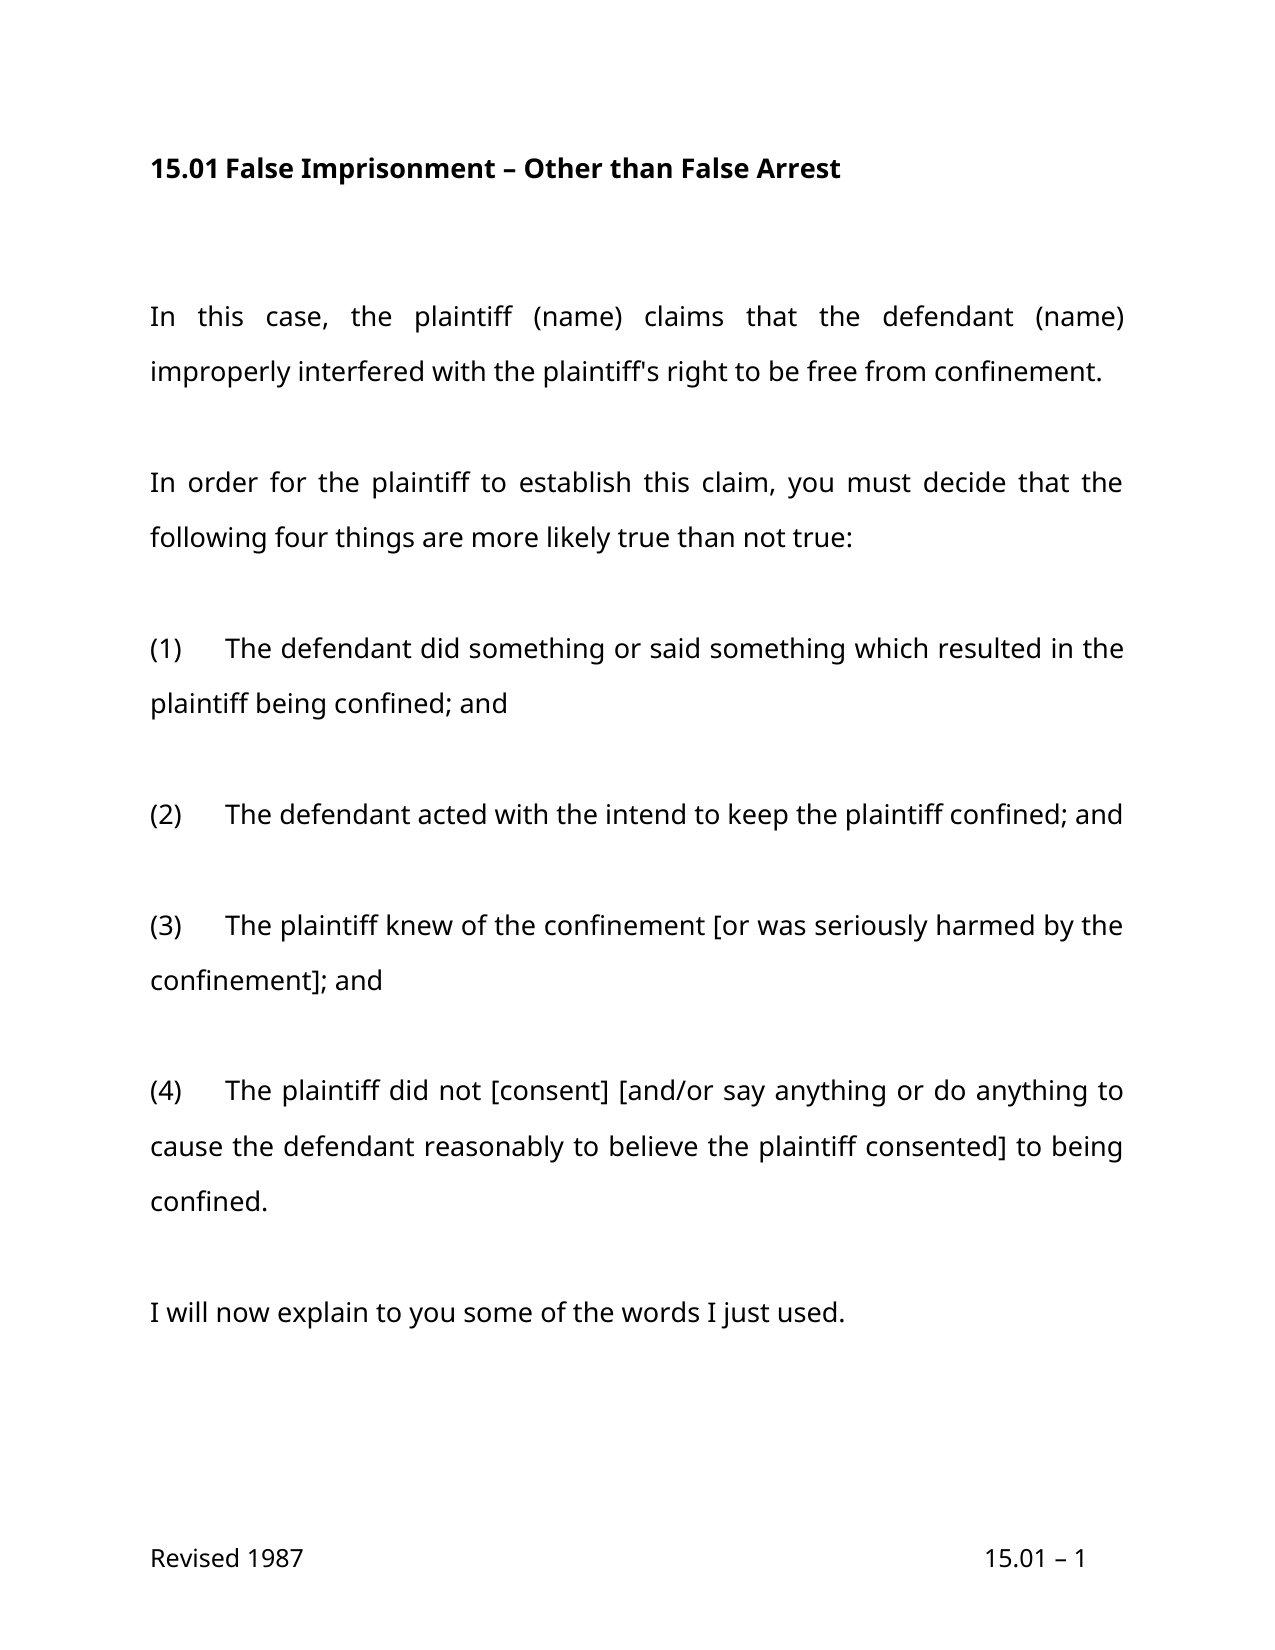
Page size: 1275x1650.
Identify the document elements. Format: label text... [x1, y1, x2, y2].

text 15.01 False Imprisonment – Other than False Arrest [150, 150, 1125, 187]
text In this case, the plaintiff (name) claims that the defendant (name) improperly interfered with the plaintiff's right to be free from confinement. [150, 297, 1125, 390]
text In order for the plaintiff to establish this claim, you must decide that the following four things are more likely true than not true: [150, 463, 1125, 556]
text (4) The plaintiff did not [consent] [and/or say anything or do anything to cause the defendant reasonably to believe the plaintiff consented] to being confined. [150, 1072, 1125, 1219]
text I will now explain to you some of the words I just used. [150, 1293, 1125, 1330]
text (3) The plaintiff knew of the confinement [or was seriously harmed by the confinement]; and [150, 906, 1125, 998]
text (2) The defendant acted with the intend to keep the plaintiff confined; and [150, 795, 1125, 832]
text (1) The defendant did something or said something which resulted in the plaintiff being confined; and [150, 629, 1125, 722]
